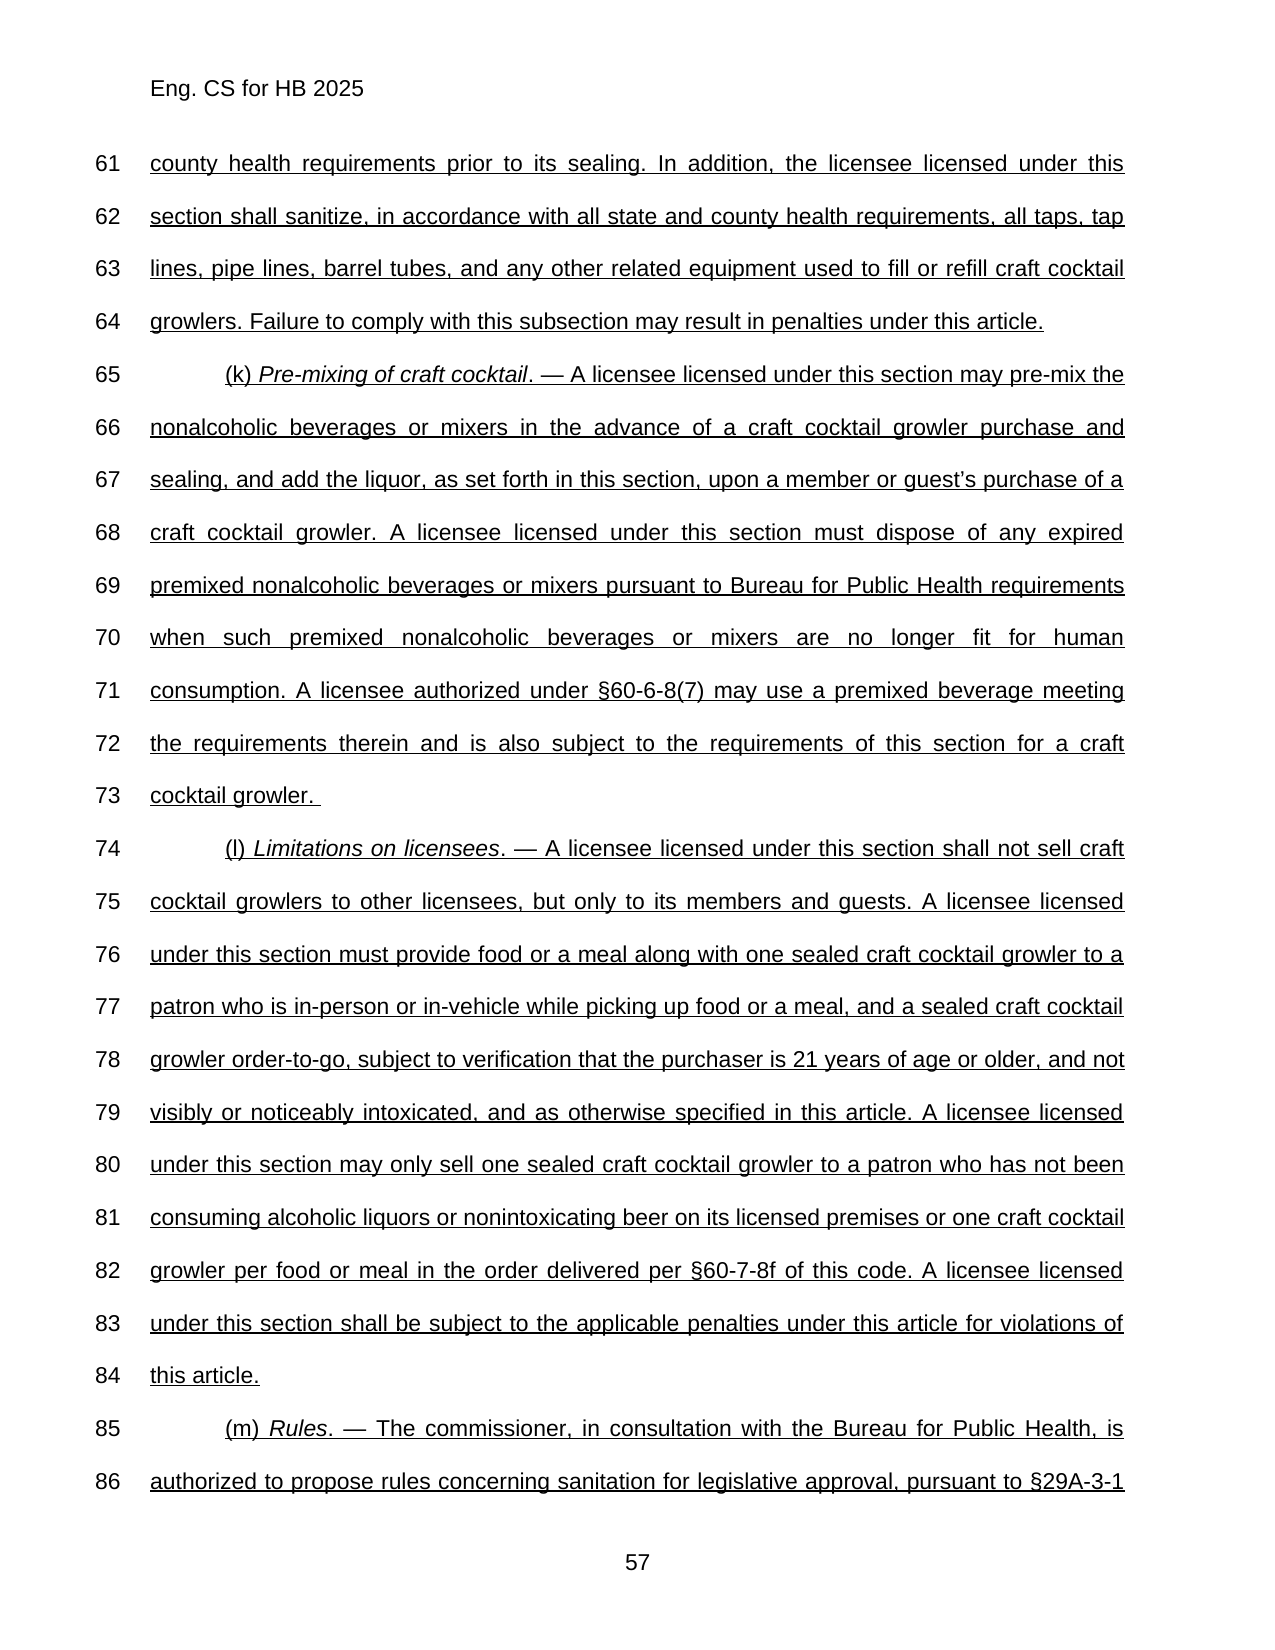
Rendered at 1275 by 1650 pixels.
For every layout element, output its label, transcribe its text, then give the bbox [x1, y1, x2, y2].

text (l) Limitations on licensees. — A licensee licensed under this section shall not sell craft cocktail growlers to other licensees, but only to its members and guests. A licensee licensed under this section must provide food or a meal along with one sealed craft cocktail growler to a patron who is in-person or in-vehicle while picking up food or a meal, and a sealed craft cocktail growler order-to-go, subject to verification that the purchaser is 21 years of age or older, and not visibly or noticeably intoxicated, and as otherwise specified in this article. A licensee licensed under this section may only sell one sealed craft cocktail growler to a patron who has not been consuming alcoholic liquors or nonintoxicating beer on its licensed premises or one craft cocktail growler per food or meal in the order delivered per §60-7-8f of this code. A licensee licensed under this section shall be subject to the applicable penalties under this article for violations of this article. [150, 1228, 1125, 1389]
text (k) Pre-mixing of craft cocktail. — A licensee licensed under this section may pre-mix the nonalcoholic beverages or mixers in the advance of a craft cocktail growler purchase and sealing, and add the liquor, as set forth in this section, upon a member or guest’s purchase of a craft cocktail growler. A licensee licensed under this section must dispose of any expired premixed nonalcoholic beverages or mixers pursuant to Bureau for Public Health requirements when such premixed nonalcoholic beverages or mixers are no longer fit for human consumption. A licensee authorized under §60-6-8(7) may use a premixed beverage meeting the requirements therein and is also subject to the requirements of this section for a craft cocktail growler. [150, 438, 1125, 594]
text (l) Limitations on licensees. — A licensee licensed under this section shall not sell craft cocktail growlers to other licensees, but only to its members and guests. A licensee licensed under this section must provide food or a meal along with one sealed craft cocktail growler to a patron who is in-person or in-vehicle while picking up food or a meal, and a sealed craft cocktail growler order-to-go, subject to verification that the purchaser is 21 years of age or older, and not visibly or noticeably intoxicated, and as otherwise specified in this article. A licensee licensed under this section may only sell one sealed craft cocktail growler to a patron who has not been consuming alcoholic liquors or nonintoxicating beer on its licensed premises or one craft cocktail growler per food or meal in the order delivered per §60-7-8f of this code. A licensee licensed under this section shall be subject to the applicable penalties under this article for violations of this article. [150, 912, 1125, 1069]
text (k) Pre-mixing of craft cocktail. — A licensee licensed under this section may pre-mix the nonalcoholic beverages or mixers in the advance of a craft cocktail growler purchase and sealing, and add the liquor, as set forth in this section, upon a member or guest’s purchase of a craft cocktail growler. A licensee licensed under this section must dispose of any expired premixed nonalcoholic beverages or mixers pursuant to Bureau for Public Health requirements when such premixed nonalcoholic beverages or mixers are no longer fit for human consumption. A licensee authorized under §60-6-8(7) may use a premixed beverage meeting the requirements therein and is also subject to the requirements of this section for a craft cocktail growler. [150, 754, 1125, 809]
text (k) Pre-mixing of craft cocktail. — A licensee licensed under this section may pre-mix the nonalcoholic beverages or mixers in the advance of a craft cocktail growler purchase and sealing, and add the liquor, as set forth in this section, upon a member or guest’s purchase of a craft cocktail growler. A licensee licensed under this section must dispose of any expired premixed nonalcoholic beverages or mixers pursuant to Bureau for Public Health requirements when such premixed nonalcoholic beverages or mixers are no longer fit for human consumption. A licensee authorized under §60-6-8(7) may use a premixed beverage meeting the requirements therein and is also subject to the requirements of this section for a craft cocktail growler. [150, 361, 1125, 436]
text (k) Pre-mixing of craft cocktail. — A licensee licensed under this section may pre-mix the nonalcoholic beverages or mixers in the advance of a craft cocktail growler purchase and sealing, and add the liquor, as set forth in this section, upon a member or guest’s purchase of a craft cocktail growler. A licensee licensed under this section must dispose of any expired premixed nonalcoholic beverages or mixers pursuant to Bureau for Public Health requirements when such premixed nonalcoholic beverages or mixers are no longer fit for human consumption. A licensee authorized under §60-6-8(7) may use a premixed beverage meeting the requirements therein and is also subject to the requirements of this section for a craft cocktail growler. [150, 701, 1125, 753]
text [150, 1415, 1125, 1490]
text (k) Pre-mixing of craft cocktail. — A licensee licensed under this section may pre-mix the nonalcoholic beverages or mixers in the advance of a craft cocktail growler purchase and sealing, and add the liquor, as set forth in this section, upon a member or guest’s purchase of a craft cocktail growler. A licensee licensed under this section must dispose of any expired premixed nonalcoholic beverages or mixers pursuant to Bureau for Public Health requirements when such premixed nonalcoholic beverages or mixers are no longer fit for human consumption. A licensee authorized under §60-6-8(7) may use a premixed beverage meeting the requirements therein and is also subject to the requirements of this section for a craft cocktail growler. [150, 596, 1125, 647]
text (l) Limitations on licensees. — A licensee licensed under this section shall not sell craft cocktail growlers to other licensees, but only to its members and guests. A licensee licensed under this section must provide food or a meal along with one sealed craft cocktail growler to a patron who is in-person or in-vehicle while picking up food or a meal, and a sealed craft cocktail growler order-to-go, subject to verification that the purchaser is 21 years of age or older, and not visibly or noticeably intoxicated, and as otherwise specified in this article. A licensee licensed under this section may only sell one sealed craft cocktail growler to a patron who has not been consuming alcoholic liquors or nonintoxicating beer on its licensed premises or one craft cocktail growler per food or meal in the order delivered per §60-7-8f of this code. A licensee licensed under this section shall be subject to the applicable penalties under this article for violations of this article. [150, 835, 1125, 911]
text (k) Pre-mixing of craft cocktail. — A licensee licensed under this section may pre-mix the nonalcoholic beverages or mixers in the advance of a craft cocktail growler purchase and sealing, and add the liquor, as set forth in this section, upon a member or guest’s purchase of a craft cocktail growler. A licensee licensed under this section must dispose of any expired premixed nonalcoholic beverages or mixers pursuant to Bureau for Public Health requirements when such premixed nonalcoholic beverages or mixers are no longer fit for human consumption. A licensee authorized under §60-6-8(7) may use a premixed beverage meeting the requirements therein and is also subject to the requirements of this section for a craft cocktail growler. [150, 648, 1125, 700]
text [150, 150, 1125, 173]
text (l) Limitations on licensees. — A licensee licensed under this section shall not sell craft cocktail growlers to other licensees, but only to its members and guests. A licensee licensed under this section must provide food or a meal along with one sealed craft cocktail growler to a patron who is in-person or in-vehicle while picking up food or a meal, and a sealed craft cocktail growler order-to-go, subject to verification that the purchaser is 21 years of age or older, and not visibly or noticeably intoxicated, and as otherwise specified in this article. A licensee licensed under this section may only sell one sealed craft cocktail growler to a patron who has not been consuming alcoholic liquors or nonintoxicating beer on its licensed premises or one craft cocktail growler per food or meal in the order delivered per §60-7-8f of this code. A licensee licensed under this section shall be subject to the applicable penalties under this article for violations of this article. [150, 1070, 1125, 1174]
